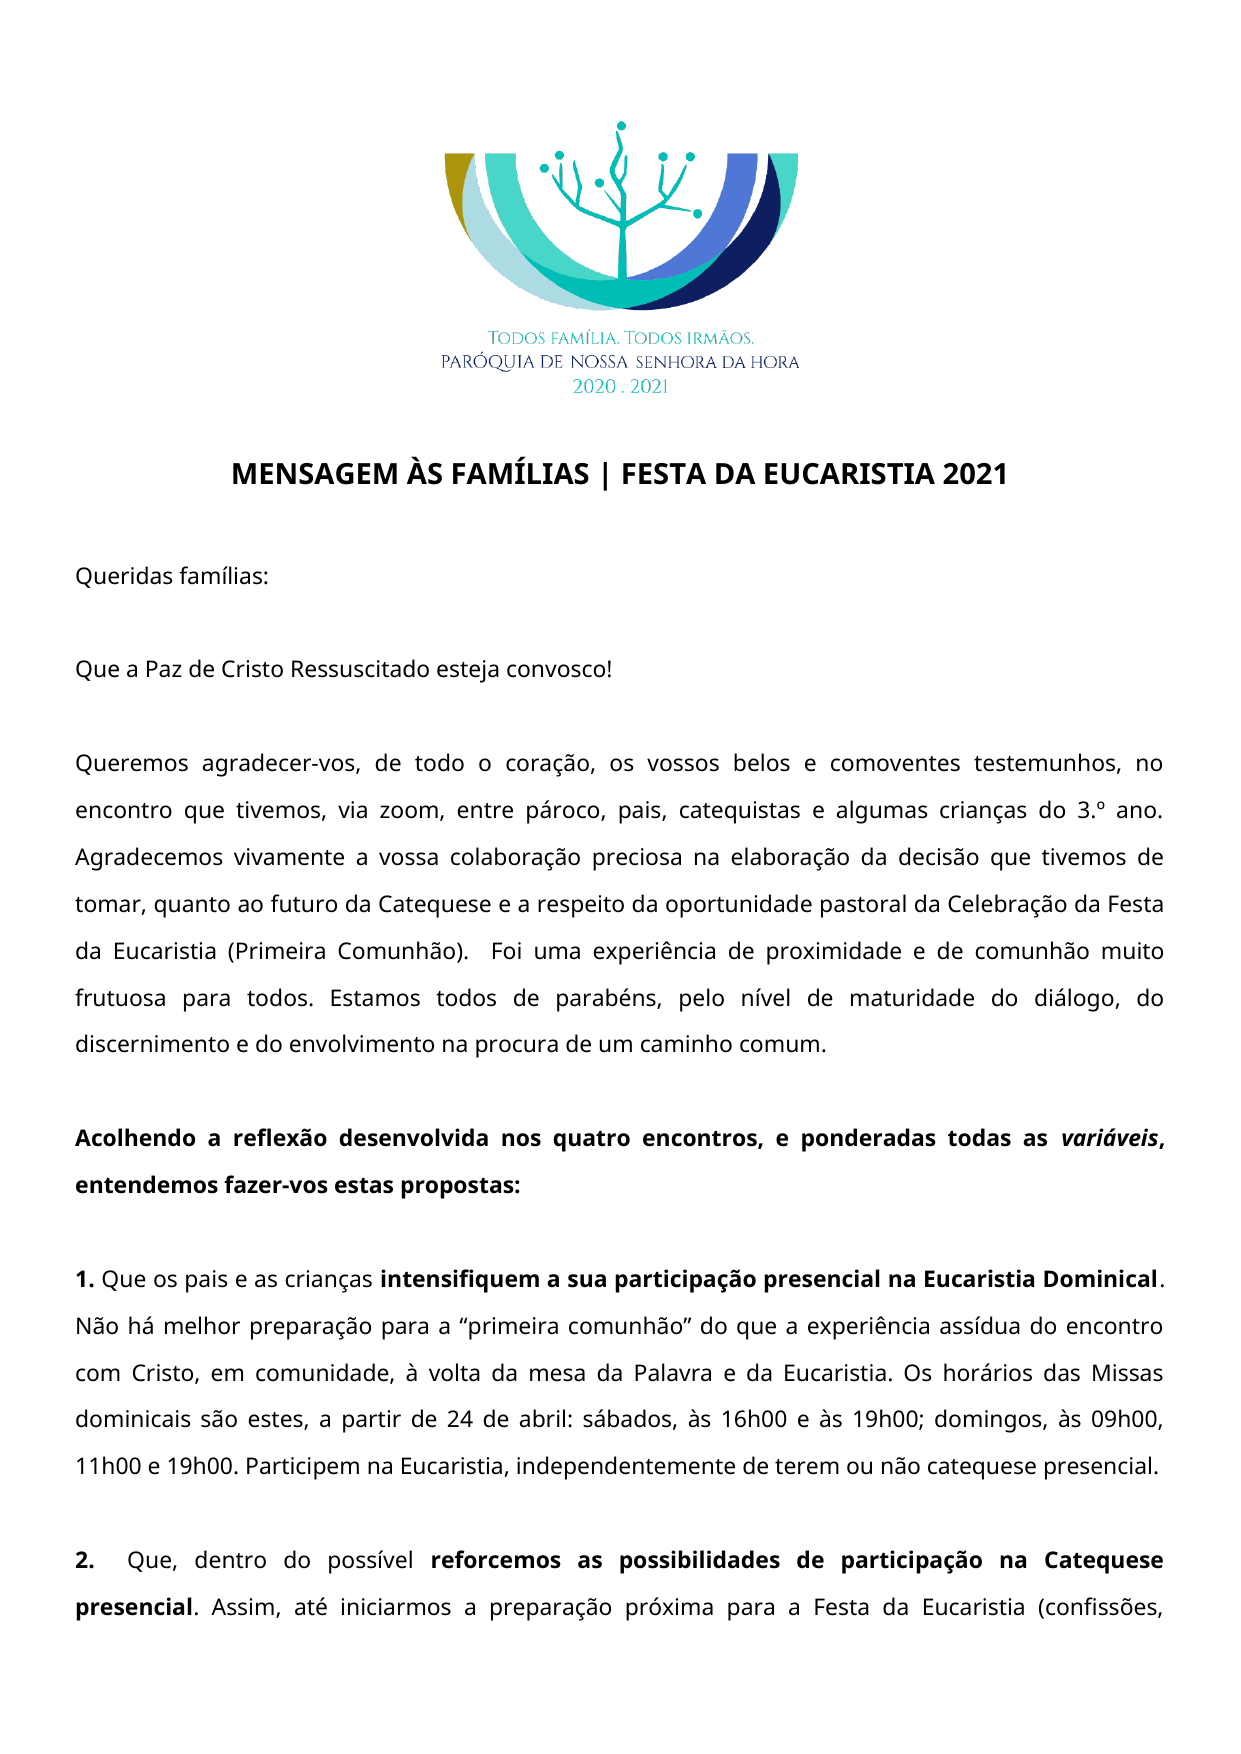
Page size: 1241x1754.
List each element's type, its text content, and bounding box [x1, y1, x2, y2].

text 1. Que os pais e as crianças intensifiquem a sua participação presencial na Eucaristia Dominical. Não há melhor preparação para a “primeira comunhão” do que a experiência assídua do encontro com Cristo, em comunidade, à volta da mesa da Palavra e da Eucaristia. Os horários das Missas dominicais são estes, a partir de 24 de abril: sábados, às 16h00 e às 19h00; domingos, às 09h00, 11h00 e 19h00. Participem na Eucaristia, independentemente de terem ou não catequese presencial. [75, 1263, 1165, 1482]
text Queremos agradecer-vos, de todo o coração, os vossos belos e comoventes testemunhos, no encontro que tivemos, via zoom, entre pároco, pais, catequistas e algumas crianças do 3.º ano. Agradecemos vivamente a vossa colaboração preciosa na elaboração da decisão que tivemos de tomar, quanto ao futuro da Catequese e a respeito da oportunidade pastoral da Celebração da Festa da Eucaristia (Primeira Comunhão). Foi uma experiência de proximidade e de comunhão muito frutuosa para todos. Estamos todos de parabéns, pelo nível de maturidade do diálogo, do discernimento e do envolvimento na procura de um caminho comum. [75, 747, 1165, 1060]
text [75, 1544, 1165, 1622]
text MENSAGEM ÀS FAMÍLIAS | FESTA DA EUCARISTIA 2021 [75, 453, 1165, 493]
text Acolhendo a reflexão desenvolvida nos quatro encontros, e ponderadas todas as variáveis, entendemos fazer-vos estas propostas: [75, 1122, 1165, 1200]
text Queridas famílias: [75, 560, 1165, 591]
text Que a Paz de Cristo Ressuscitado esteja convosco! [75, 653, 1165, 685]
picture [441, 121, 799, 393]
